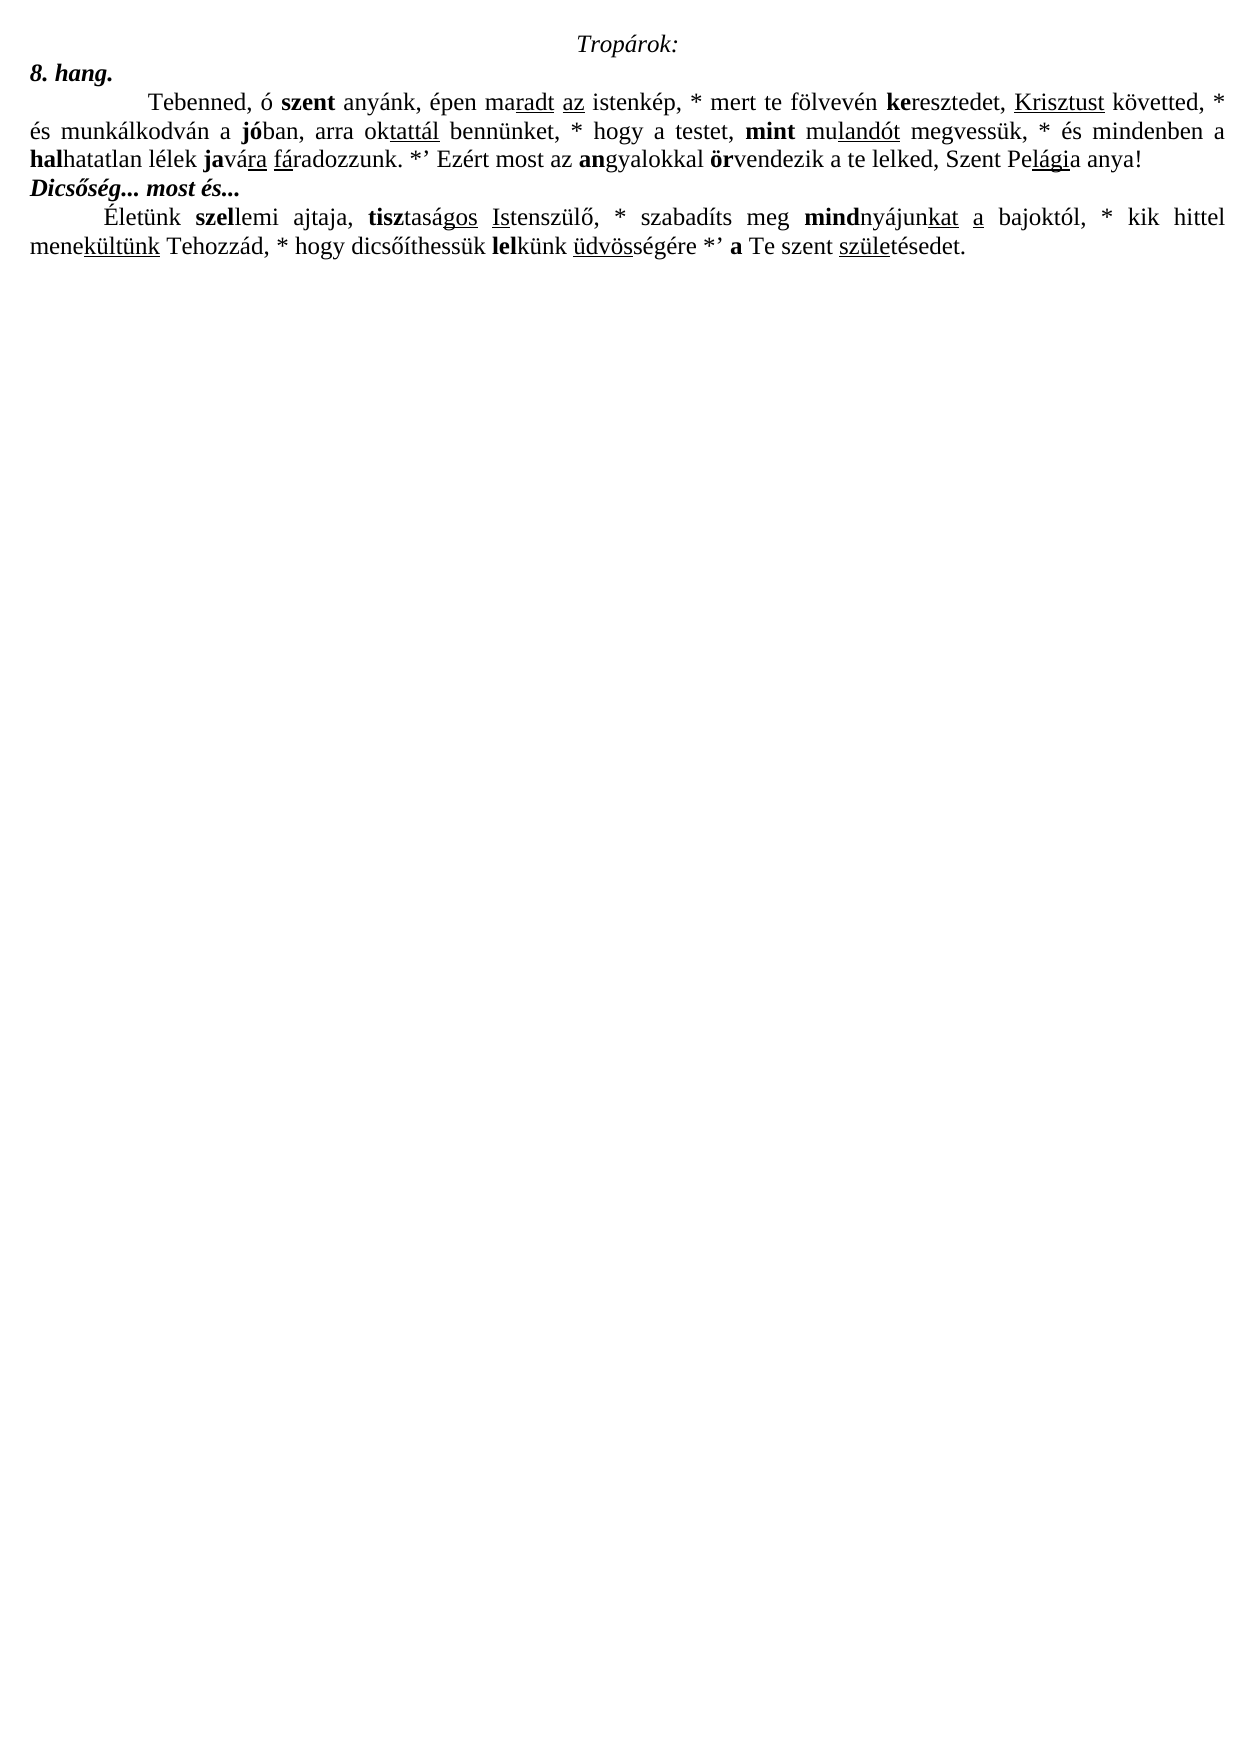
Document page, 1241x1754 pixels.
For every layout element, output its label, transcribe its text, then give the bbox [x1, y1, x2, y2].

text Dicsőség... most és... [29, 173, 1226, 202]
text Életünk szellemi ajtaja, tisztaságos Istenszülő, * szabadíts meg mindnyájunkat a bajoktól, * kik hittel menekültünk Tehozzád, * hogy dicsőíthessük lelkünk üdvösségére *’ a Te szent születésedet. [29, 202, 1226, 259]
text Tropárok: [29, 29, 1226, 58]
text 8. hang. [29, 58, 1226, 87]
text Tebenned, ó szent anyánk, épen maradt az istenkép, * mert te fölvevén keresztedet, Krisztust követted, * és munkálkodván a jóban, arra oktattál bennünket, * hogy a testet, mint mulandót megvessük, * és mindenben a halhatatlan lélek javára fáradozzunk. *’ Ezért most az angyalokkal örvendezik a te lelked, Szent Pelágia anya! [29, 87, 1226, 173]
